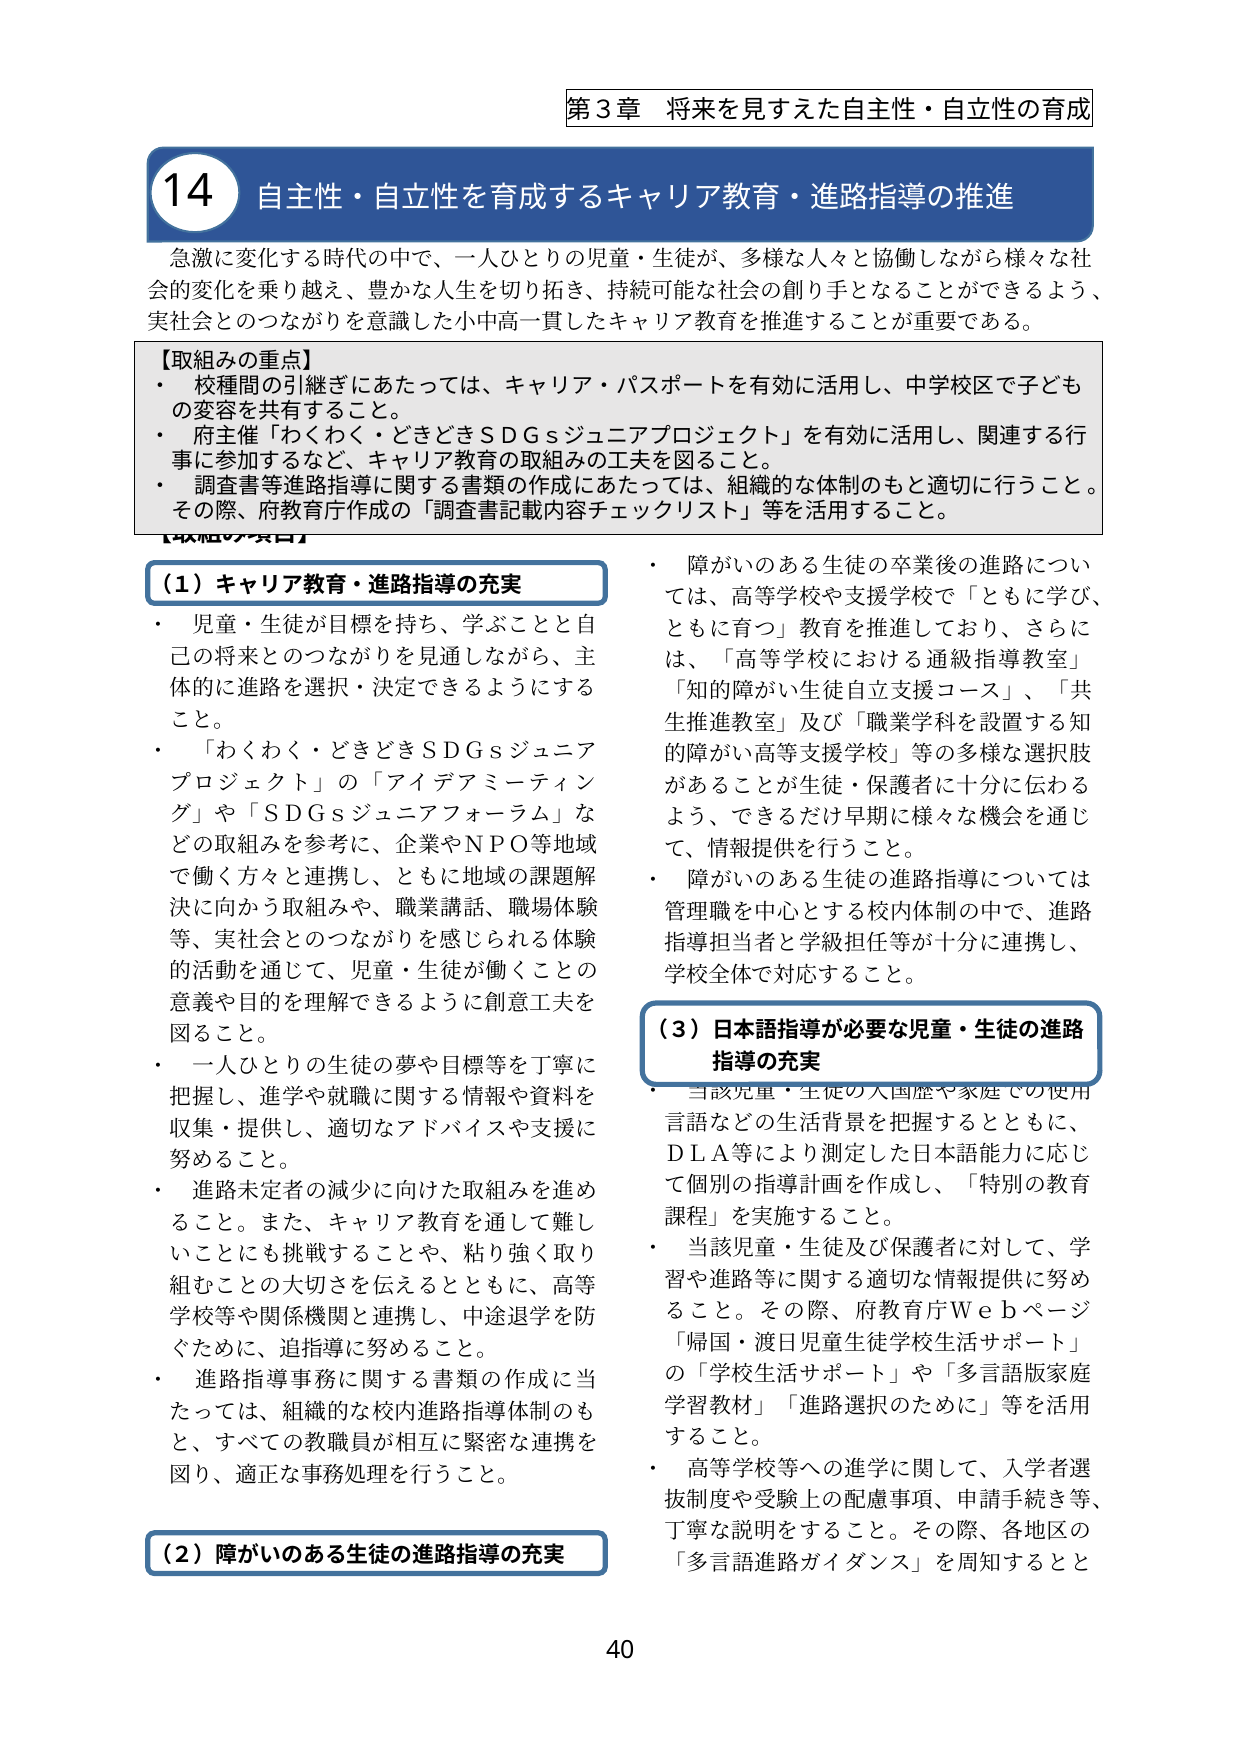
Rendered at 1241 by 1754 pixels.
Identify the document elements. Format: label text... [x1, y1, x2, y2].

text ・ 当該児童・生徒の入国歴や家庭での使用言語などの生活背景を把握するとともに、ＤＬＡ等により測定した日本語能力に応じて個別の指導計画を作成し、「特別の教育課程」を実施すること。 [642, 1081, 1092, 1231]
text ・ 進路指導事務に関する書類の作成に当たっては、組織的な校内進路指導体制のもと、すべての教職員が相互に緊密な連携を図り、適正な事務処理を行うこと。 [148, 1362, 598, 1488]
text ・ 障がいのある生徒の卒業後の進路については、高等学校や支援学校で「ともに学び、ともに育つ」教育を推進しており、さらには、「高等学校における通級指導教室」「知的障がい生徒自立支援コース」、「共生推進教室」及び「職業学科を設置する知的障がい高等支援学校」等の多様な選択肢があることが生徒・保護者に十分に伝わるよう、できるだけ早期に様々な機会を通じて、情報提供を行うこと。 [642, 548, 1092, 862]
text ・ 児童・生徒が目標を持ち、学ぶことと自己の将来とのつながりを見通しながら、主体的に進路を選択・決定できるようにすること。 [148, 607, 598, 733]
text 急激に変化する時代の中で、一人ひとりの児童・生徒が、多様な人々と協働しながら様々な社会的変化を乗り越え、豊かな人生を切り拓き、持続可能な社会の創り手となることができるよう、実社会とのつながりを意識した小中高一貫したキャリア教育を推進することが重要である。 [148, 241, 1092, 336]
text ・ 障がいのある生徒の進路指導については、管理職を中心とする校内体制の中で、進路指導担当者と学級担任等が十分に連携し、学校全体で対応すること。 [642, 862, 1092, 988]
text ・ 高等学校等への進学に関して、入学者選抜制度や受験上の配慮事項、申請手続き等、丁寧な説明をすること。その際、各地区の「多言語進路ガイダンス」を周知するとともに、参加を働きかけること。 [642, 1451, 1092, 1577]
text 【取組み項目】 [148, 535, 1092, 548]
text ・ 当該児童・生徒及び保護者に対して、学習や進路等に関する適切な情報提供に努めること。その際、府教育庁Ｗｅｂページ「帰国・渡日児童生徒学校生活サポート」の「学校生活サポート」や「多言語版家庭学習教材」「進路選択のために」等を活用すること。 [642, 1231, 1092, 1451]
text ・ 進路未定者の減少に向けた取組みを進めること。また、キャリア教育を通して難しいことにも挑戦することや、粘り強く取り組むことの大切さを伝えるとともに、高等学校等や関係機関と連携し、中途退学を防ぐために、追指導に努めること。 [148, 1174, 598, 1362]
text ・ 一人ひとりの生徒の夢や目標等を丁寧に把握し、進学や就職に関する情報や資料を収集・提供し、適切なアドバイスや支援に努めること。 [148, 1048, 598, 1174]
text ・ 「わくわく・どきどきＳＤＧｓジュニアプロジェクト」の「アイデアミーティング」や「ＳＤＧｓジュニアフォーラム」などの取組みを参考に、企業やＮＰＯ等地域で働く方々と連携し、ともに地域の課題解決に向かう取組みや、職業講話、職場体験等、実社会とのつながりを感じられる体験的活動を通じて、児童・生徒が働くことの意義や目的を理解できるように創意工夫を図ること。 [148, 733, 598, 1048]
